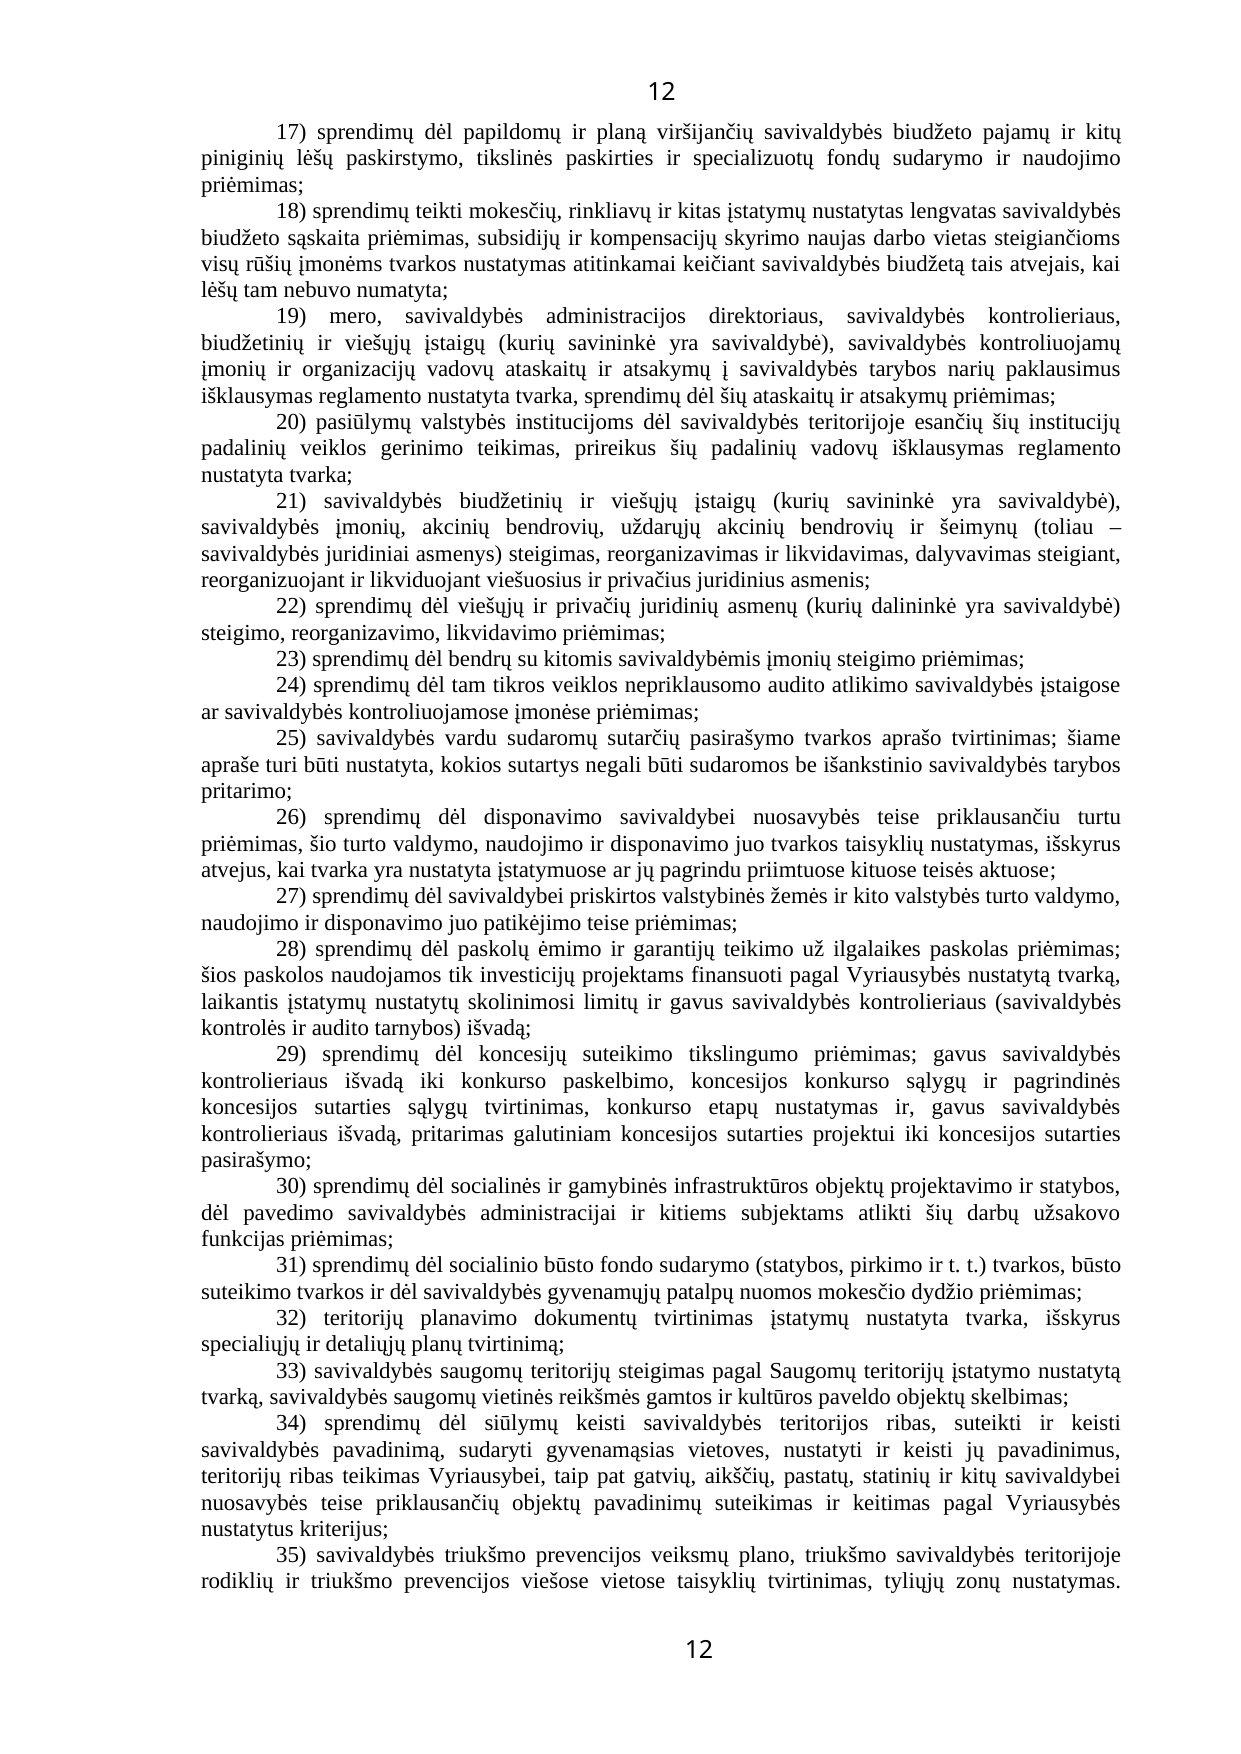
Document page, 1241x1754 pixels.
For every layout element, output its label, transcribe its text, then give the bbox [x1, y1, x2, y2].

text 27) sprendimų dėl savivaldybei priskirtos valstybinės žemės ir kito valstybės turto valdymo, naudojimo ir disponavimo juo patikėjimo teise priėmimas; [201, 882, 1122, 935]
text 30) sprendimų dėl socialinės ir gamybinės infrastruktūros objektų projektavimo ir statybos, dėl pavedimo savivaldybės administracijai ir kitiems subjektams atlikti šių darbų užsakovo funkcijas priėmimas; [201, 1172, 1122, 1251]
text 32) teritorijų planavimo dokumentų tvirtinimas įstatymų nustatyta tvarka, išskyrus specialiųjų ir detaliųjų planų tvirtinimą; [201, 1304, 1122, 1357]
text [201, 1541, 1122, 1594]
text 17) sprendimų dėl papildomų ir planą viršijančių savivaldybės biudžeto pajamų ir kitų piniginių lėšų paskirstymo, tikslinės paskirties ir specializuotų fondų sudarymo ir naudojimo priėmimas; [201, 118, 1122, 197]
text 18) sprendimų teikti mokesčių, rinkliavų ir kitas įstatymų nustatytas lengvatas savivaldybės biudžeto sąskaita priėmimas, subsidijų ir kompensacijų skyrimo naujas darbo vietas steigiančioms visų rūšių įmonėms tvarkos nustatymas atitinkamai keičiant savivaldybės biudžetą tais atvejais, kai lėšų tam nebuvo numatyta; [201, 197, 1122, 303]
text 34) sprendimų dėl siūlymų keisti savivaldybės teritorijos ribas, suteikti ir keisti savivaldybės pavadinimą, sudaryti gyvenamąsias vietoves, nustatyti ir keisti jų pavadinimus, teritorijų ribas teikimas Vyriausybei, taip pat gatvių, aikščių, pastatų, statinių ir kitų savivaldybei nuosavybės teise priklausančių objektų pavadinimų suteikimas ir keitimas pagal Vyriausybės nustatytus kriterijus; [201, 1409, 1122, 1541]
text 19) mero, savivaldybės administracijos direktoriaus, savivaldybės kontrolieriaus, biudžetinių ir viešųjų įstaigų (kurių savininkė yra savivaldybė), savivaldybės kontroliuojamų įmonių ir organizacijų vadovų ataskaitų ir atsakymų į savivaldybės tarybos narių paklausimus išklausymas reglamento nustatyta tvarka, sprendimų dėl šių ataskaitų ir atsakymų priėmimas; [201, 303, 1122, 408]
text 26) sprendimų dėl disponavimo savivaldybei nuosavybės teise priklausančiu turtu priėmimas, šio turto valdymo, naudojimo ir disponavimo juo tvarkos taisyklių nustatymas, išskyrus atvejus, kai tvarka yra nustatyta įstatymuose ar jų pagrindu priimtuose kituose teisės aktuose; [201, 803, 1122, 882]
text 21) savivaldybės biudžetinių ir viešųjų įstaigų (kurių savininkė yra savivaldybė), savivaldybės įmonių, akcinių bendrovių, uždarųjų akcinių bendrovių ir šeimynų (toliau – savivaldybės juridiniai asmenys) steigimas, reorganizavimas ir likvidavimas, dalyvavimas steigiant, reorganizuojant ir likviduojant viešuosius ir privačius juridinius asmenis; [201, 487, 1122, 592]
text 25) savivaldybės vardu sudaromų sutarčių pasirašymo tvarkos aprašo tvirtinimas; šiame apraše turi būti nustatyta, kokios sutartys negali būti sudaromos be išankstinio savivaldybės tarybos pritarimo; [201, 724, 1122, 803]
text 20) pasiūlymų valstybės institucijoms dėl savivaldybės teritorijoje esančių šių institucijų padalinių veiklos gerinimo teikimas, prireikus šių padalinių vadovų išklausymas reglamento nustatyta tvarka; [201, 408, 1122, 487]
text 29) sprendimų dėl koncesijų suteikimo tikslingumo priėmimas; gavus savivaldybės kontrolieriaus išvadą iki konkurso paskelbimo, koncesijos konkurso sąlygų ir pagrindinės koncesijos sutarties sąlygų tvirtinimas, konkurso etapų nustatymas ir, gavus savivaldybės kontrolieriaus išvadą, pritarimas galutiniam koncesijos sutarties projektui iki koncesijos sutarties pasirašymo; [201, 1041, 1122, 1172]
text 24) sprendimų dėl tam tikros veiklos nepriklausomo audito atlikimo savivaldybės įstaigose ar savivaldybės kontroliuojamose įmonėse priėmimas; [201, 672, 1122, 724]
text 28) sprendimų dėl paskolų ėmimo ir garantijų teikimo už ilgalaikes paskolas priėmimas; šios paskolos naudojamos tik investicijų projektams finansuoti pagal Vyriausybės nustatytą tvarką, laikantis įstatymų nustatytų skolinimosi limitų ir gavus savivaldybės kontrolieriaus (savivaldybės kontrolės ir audito tarnybos) išvadą; [201, 935, 1122, 1041]
text 31) sprendimų dėl socialinio būsto fondo sudarymo (statybos, pirkimo ir t. t.) tvarkos, būsto suteikimo tvarkos ir dėl savivaldybės gyvenamųjų patalpų nuomos mokesčio dydžio priėmimas; [201, 1251, 1122, 1304]
text 23) sprendimų dėl bendrų su kitomis savivaldybėmis įmonių steigimo priėmimas; [201, 645, 1122, 672]
text 33) savivaldybės saugomų teritorijų steigimas pagal Saugomų teritorijų įstatymo nustatytą tvarką, savivaldybės saugomų vietinės reikšmės gamtos ir kultūros paveldo objektų skelbimas; [201, 1357, 1122, 1409]
text 22) sprendimų dėl viešųjų ir privačių juridinių asmenų (kurių dalininkė yra savivaldybė) steigimo, reorganizavimo, likvidavimo priėmimas; [201, 592, 1122, 645]
